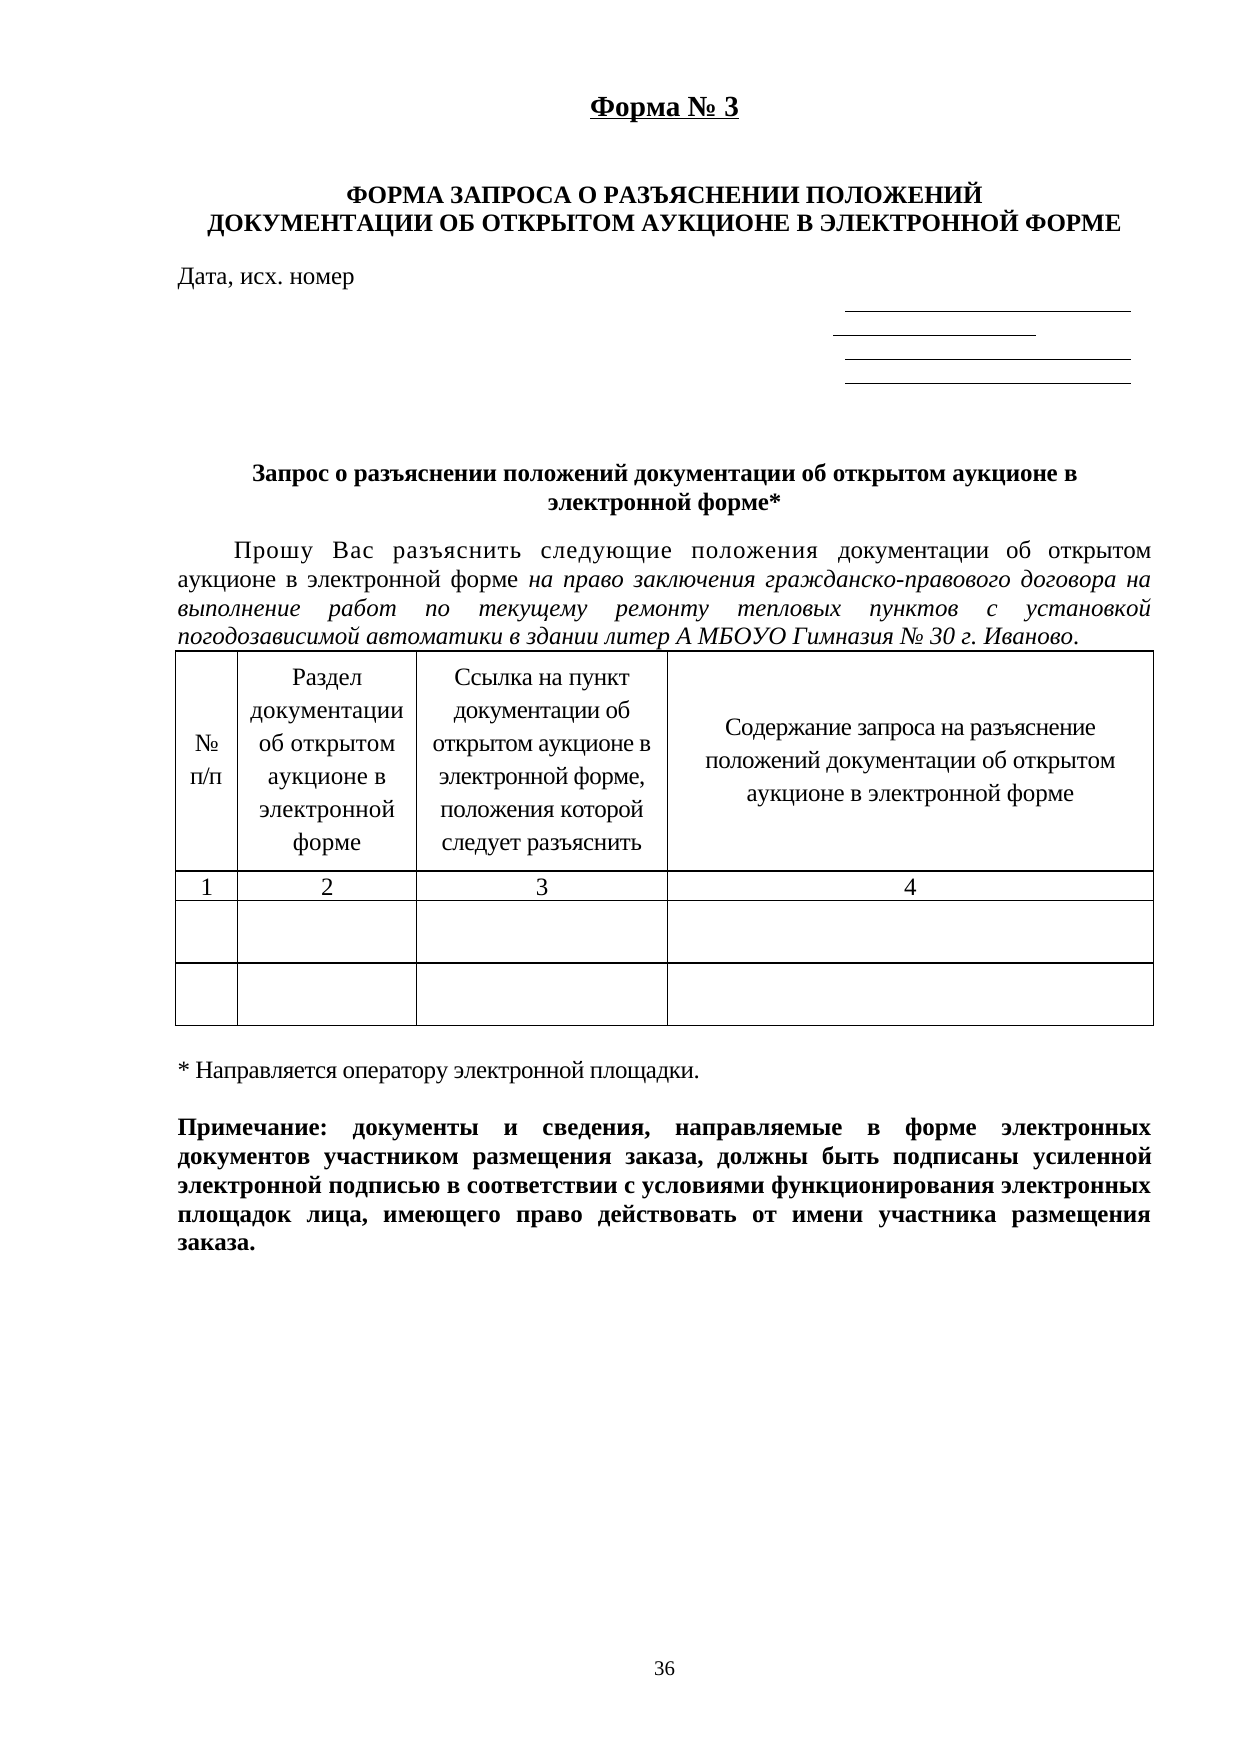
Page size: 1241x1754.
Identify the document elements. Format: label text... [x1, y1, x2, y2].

table_cell 3 [417, 872, 667, 899]
text Прошу Вас разъяснить следующие положения документации об открытом аукционе в электронной форме на право заключения гражданско-правового договора на выполнение работ по текущему ремонту тепловых пунктов с установкой погодозависимой автоматики в здании литер А МБОУО Гимназия № 30 г. Иваново. [177, 535, 1152, 650]
text ФОРМА ЗАПРОСА О РАЗЪЯСНЕНИИ ПОЛОЖЕНИЙ [177, 180, 1152, 208]
text Форма № 3 [177, 89, 1152, 122]
text Запрос о разъяснении положений документации об открытом аукционе в электронной форме* [177, 458, 1152, 516]
table_cell 1 [176, 872, 237, 899]
table_cell [238, 964, 416, 1024]
table_cell [176, 964, 237, 1024]
table_cell [417, 964, 667, 1024]
table_cell [176, 901, 237, 962]
text Дата, исх. номер [177, 261, 1152, 290]
table_cell 2 [238, 872, 416, 899]
table_header № п/п [176, 652, 237, 870]
table_cell [238, 901, 416, 962]
table_header Содержание запроса на разъяснение положений документации об открытом аукционе в электронной форме [668, 652, 1153, 870]
text ДОКУМЕНТАЦИИ ОБ ОТКРЫТОМ АУКЦИОНЕ В ЭЛЕКТРОННОЙ ФОРМЕ [177, 208, 1152, 237]
table_cell 4 [668, 872, 1153, 899]
table_header Ссылка на пункт документации об открытом аукционе в электронной форме, положения которой следует разъяснить [417, 652, 667, 870]
table_header Раздел документации об открытом аукционе в электронной форме [238, 652, 416, 870]
text Примечание: документы и сведения, направляемые в форме электронных документов участником размещения заказа, должны быть подписаны усиленной электронной подписью в соответствии с условиями функционирования электронных площадок лица, имеющего право действовать от имени участника размещения заказа. [177, 1112, 1152, 1256]
table_cell [668, 964, 1153, 1024]
text * Направляется оператору электронной площадки. [177, 1055, 1152, 1084]
table_cell [668, 901, 1153, 962]
table_cell [417, 901, 667, 962]
